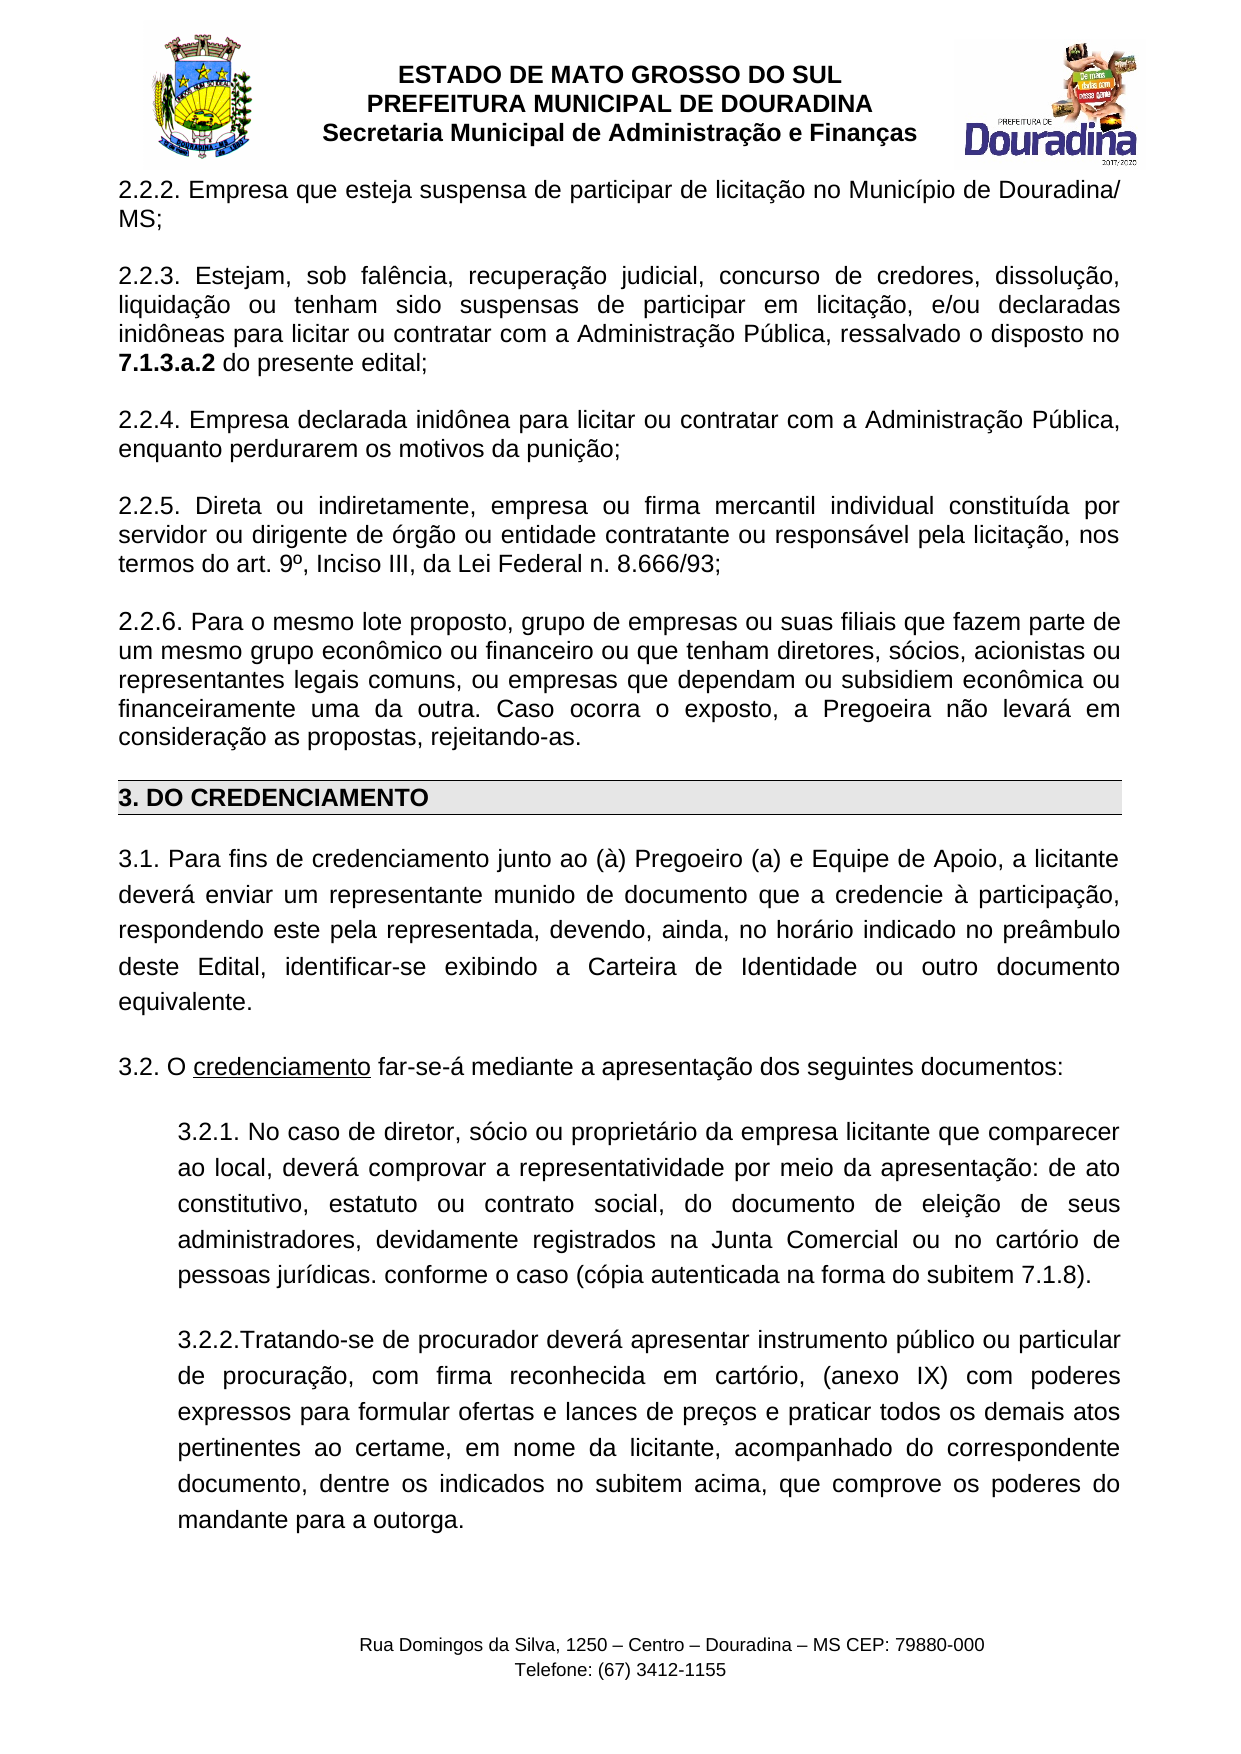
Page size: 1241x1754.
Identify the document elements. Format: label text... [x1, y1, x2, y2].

picture [954, 39, 1147, 170]
text 3. DO CREDENCIAMENTO [118, 781, 1122, 814]
text 2.2.5. Direta ou indiretamente, empresa ou firma mercantil individual constituída por servidor ou dirigente de órgão ou entidade contratante ou responsável pela licitação, nos termos do art. 9º, Inciso III, da Lei Federal n. 8.666/93; [118, 491, 1122, 577]
text 2.2.3. Estejam, sob falência, recuperação judicial, concurso de credores, dissolução, liquidação ou tenham sido suspensas de participar em licitação, e/ou declaradas inidôneas para licitar ou contratar com a Administração Pública, ressalvado o disposto no 7.1.3.a.2 do presente edital; [118, 261, 1122, 376]
text 3.2. O credenciamento far-se-á mediante a apresentação dos seguintes documentos: [118, 1052, 1122, 1088]
text 3.1. Para fins de credenciamento junto ao (à) Pregoeiro (a) e Equipe de Apoio, a licitante deverá enviar um representante munido de documento que a credencie à participação, respondendo este pela representada, devendo, ainda, no horário indicado no preâmbulo deste Edital, identificar-se exibindo a Carteira de Identidade ou outro documento equivalente. [118, 844, 1122, 1023]
text 2.2.4. Empresa declarada inidônea para licitar ou contratar com a Administração Pública, enquanto perdurarem os motivos da punição; [118, 405, 1122, 462]
text 2.2.2. Empresa que esteja suspensa de participar de licitação no Município de Douradina/ MS; [118, 175, 1122, 232]
text 3.2.1. No caso de diretor, sócio ou proprietário da empresa licitante que comparecer ao local, deverá comprovar a representatividade por meio da apresentação: de ato constitutivo, estatuto ou contrato social, do documento de eleição de seus administradores, devidamente registrados na Junta Comercial ou no cartório de pessoas jurídicas. conforme o caso (cópia autenticada na forma do subitem 7.1.8). [177, 1117, 1122, 1296]
text 3.2.2.Tratando-se de procurador deverá apresentar instrumento público ou particular de procuração, com firma reconhecida em cartório, (anexo IX) com poderes expressos para formular ofertas e lances de preços e praticar todos os demais atos pertinentes ao certame, em nome da licitante, acompanhado do correspondente documento, dentre os indicados no subitem acima, que comprove os poderes do mandante para a outorga. [177, 1325, 1122, 1541]
text 2.2.6. Para o mesmo lote proposto, grupo de empresas ou suas filiais que fazem parte de um mesmo grupo econômico ou financeiro ou que tenham diretores, sócios, acionistas ou representantes legais comuns, ou empresas que dependam ou subsidiem econômica ou financeiramente uma da outra. Caso ocorra o exposto, a Pregoeira não levará em consideração as propostas, rejeitando-as. [118, 606, 1122, 751]
picture [143, 20, 260, 170]
